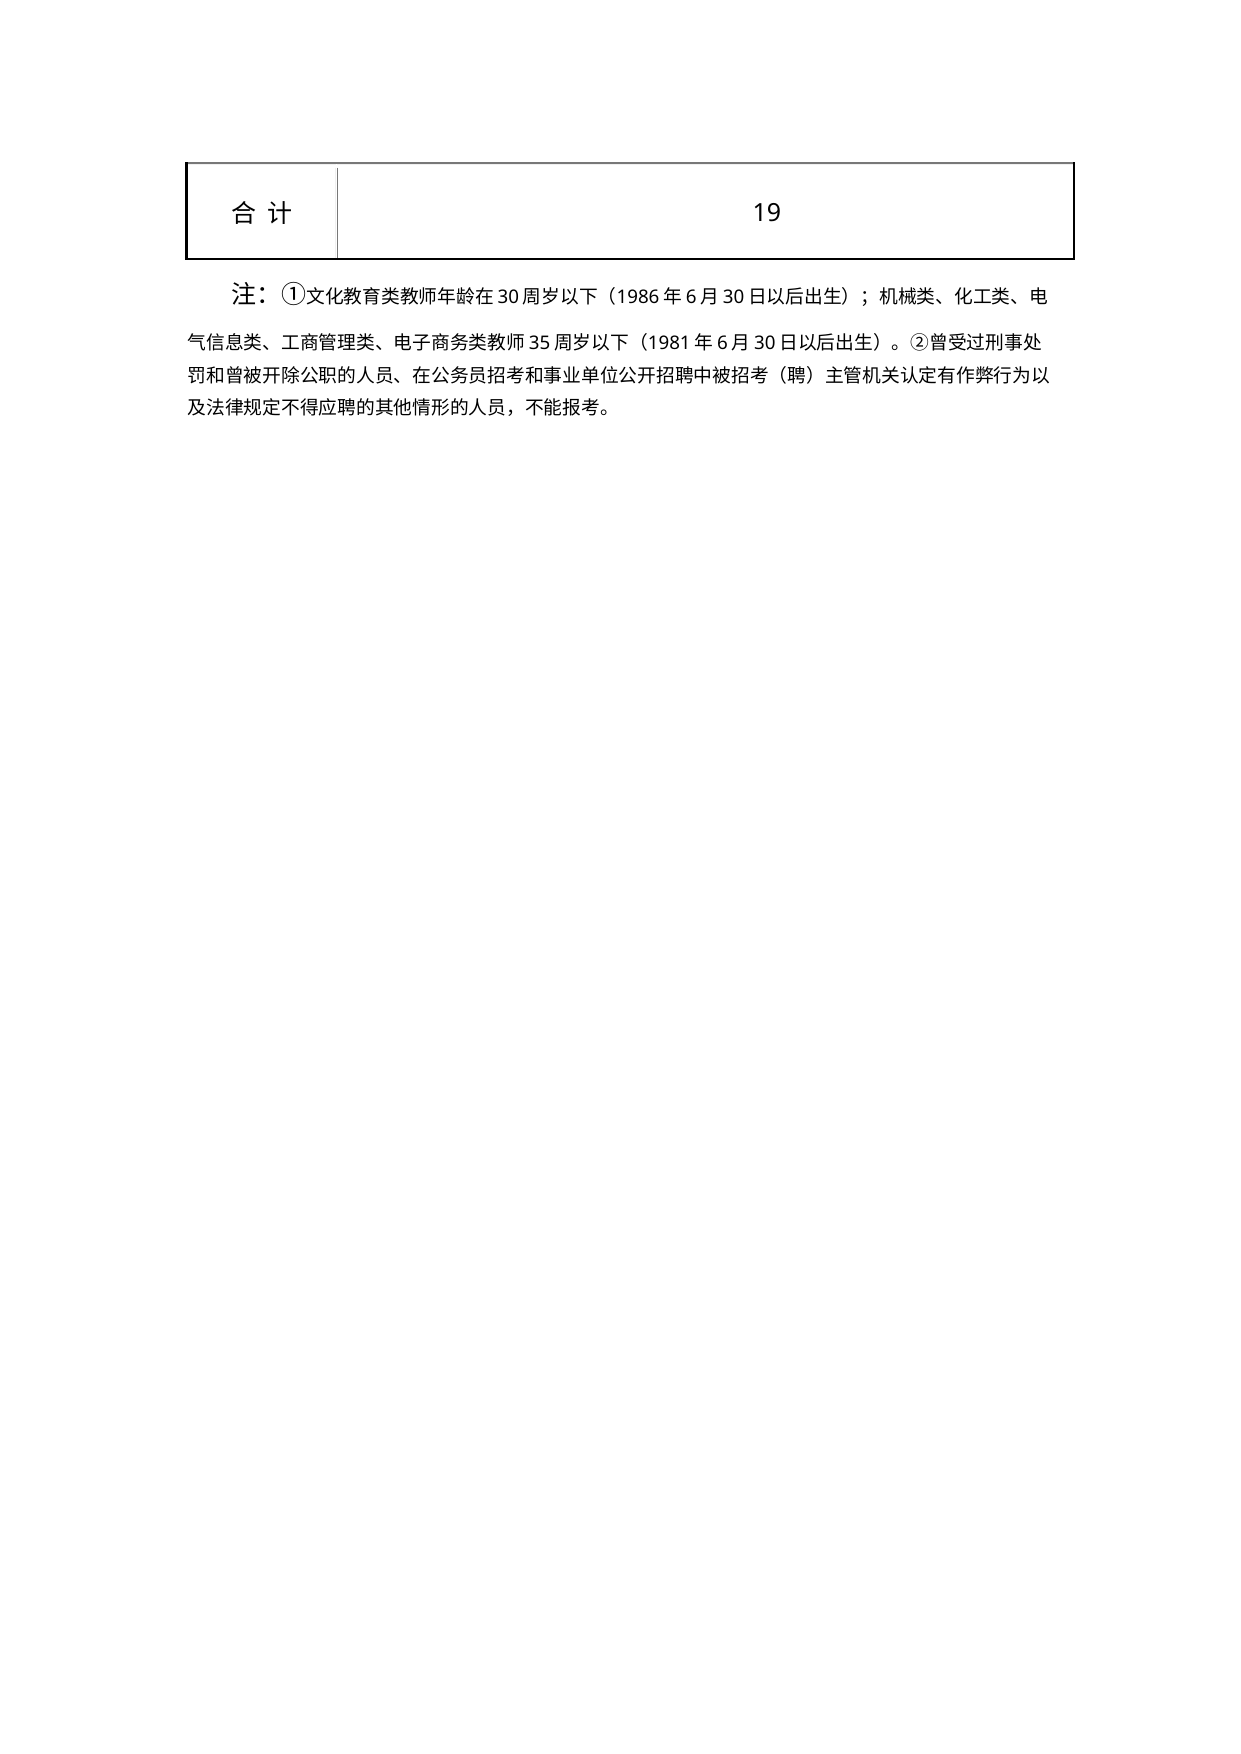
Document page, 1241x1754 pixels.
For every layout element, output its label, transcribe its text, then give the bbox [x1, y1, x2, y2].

table_cell 合 计 [188, 165, 336, 258]
table_cell 19 [336, 165, 1073, 258]
text 注：①文化教育类教师年龄在30周岁以下（1986年6月30日以后出生）；机械类、化工类、电气信息类、工商管理类、电子商务类教师35周岁以下（1981年6月30日以后出生）。②曾受过刑事处罚和曾被开除公职的人员、在公务员招考和事业单位公开招聘中被招考（聘）主管机关认定有作弊行为以及法律规定不得应聘的其他情形的人员，不能报考。 [187, 260, 1053, 423]
